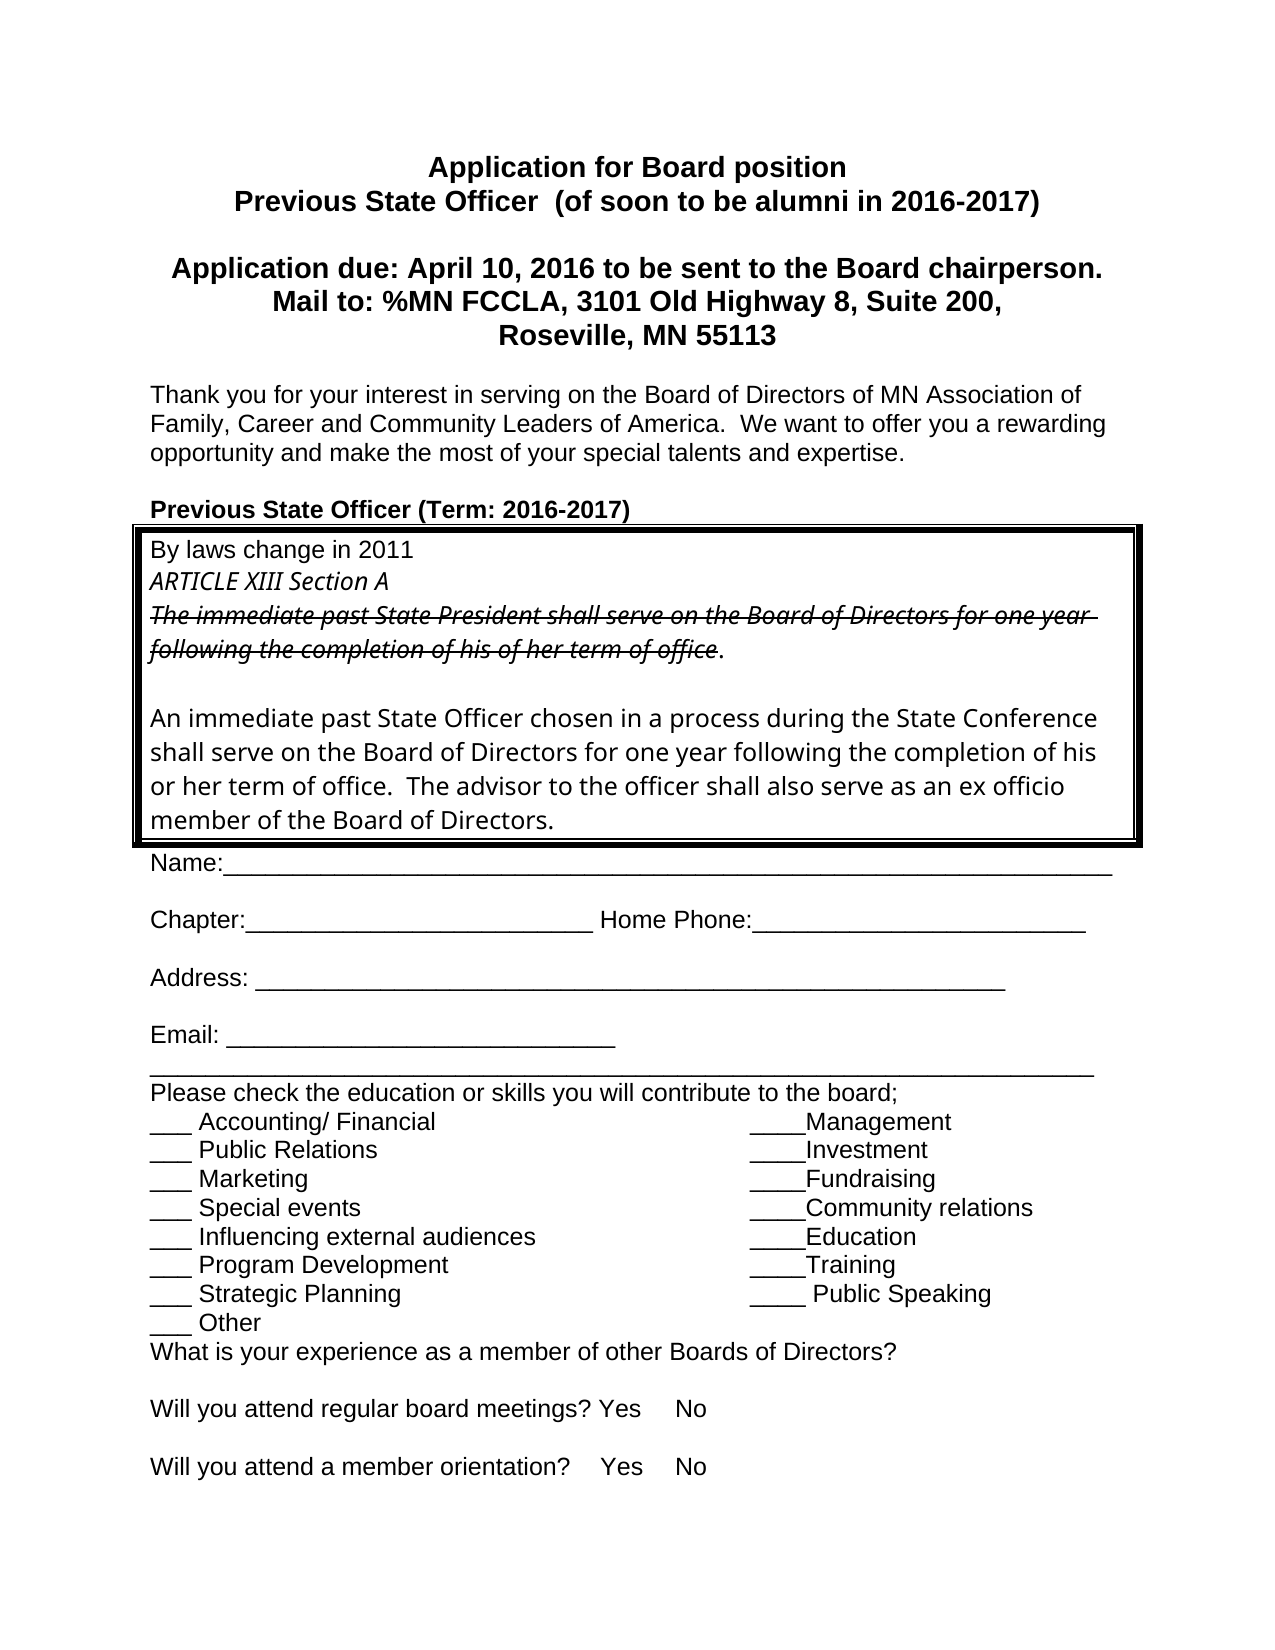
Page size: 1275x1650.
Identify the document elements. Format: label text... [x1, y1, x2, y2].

text Previous State Officer (of soon to be alumni in 2016-2017) [150, 183, 1125, 217]
text Will you attend a member orientation? Yes No [150, 1452, 1125, 1480]
text An immediate past State Officer chosen in a process during the State Conference shall serve on the Board of Directors for one year following the completion of his or her term of office. The advisor to the officer shall also serve as an ex officio member of the Board of Directors. [142, 689, 1133, 838]
text ARTICLE XIII Section A [150, 564, 1125, 598]
text Please check the education or skills you will contribute to the board; [150, 1078, 1125, 1107]
text Email: ____________________________ [150, 1020, 1125, 1049]
text ___ Marketing ____Fundraising [150, 1164, 1125, 1193]
text Application for Board position [150, 150, 1125, 183]
text Thank you for your interest in serving on the Board of Directors of MN Association of Family, Career and Community Leaders of America. We want to offer you a rewarding opportunity and make the most of your special talents and expertise. [150, 380, 1125, 466]
text Name:________________________________________________________________ [150, 848, 1125, 877]
text Roseville, MN 55113 [150, 318, 1125, 351]
text Will you attend regular board meetings? Yes No [150, 1394, 1125, 1423]
text Address: ______________________________________________________ [150, 963, 1125, 992]
text ___ Other [150, 1308, 1125, 1337]
text ____________________________________________________________________ [150, 1049, 1125, 1078]
text ___ Influencing external audiences ____Education [150, 1222, 1125, 1250]
text ___ Program Development ____Training [150, 1250, 1125, 1279]
text ___ Accounting/ Financial ____Management [150, 1107, 1125, 1135]
text Previous State Officer (Term: 2016-2017) [150, 495, 1125, 524]
text Application due: April 10, 2016 to be sent to the Board chairperson. [150, 251, 1125, 284]
text By laws change in 2011 [142, 533, 1133, 564]
text What is your experience as a member of other Boards of Directors? [150, 1337, 1125, 1365]
text Mail to: %MN FCCLA, 3101 Old Highway 8, Suite 200, [150, 284, 1125, 318]
text The immediate past State President shall serve on the Board of Directors for one year following the completion of his of her term of office. [150, 598, 1125, 666]
text ___ Strategic Planning ____ Public Speaking [150, 1279, 1125, 1308]
text ___ Public Relations ____Investment [150, 1135, 1125, 1164]
text Chapter:_________________________ Home Phone:________________________ [150, 905, 1125, 934]
text ___ Special events ____Community relations [150, 1193, 1125, 1222]
